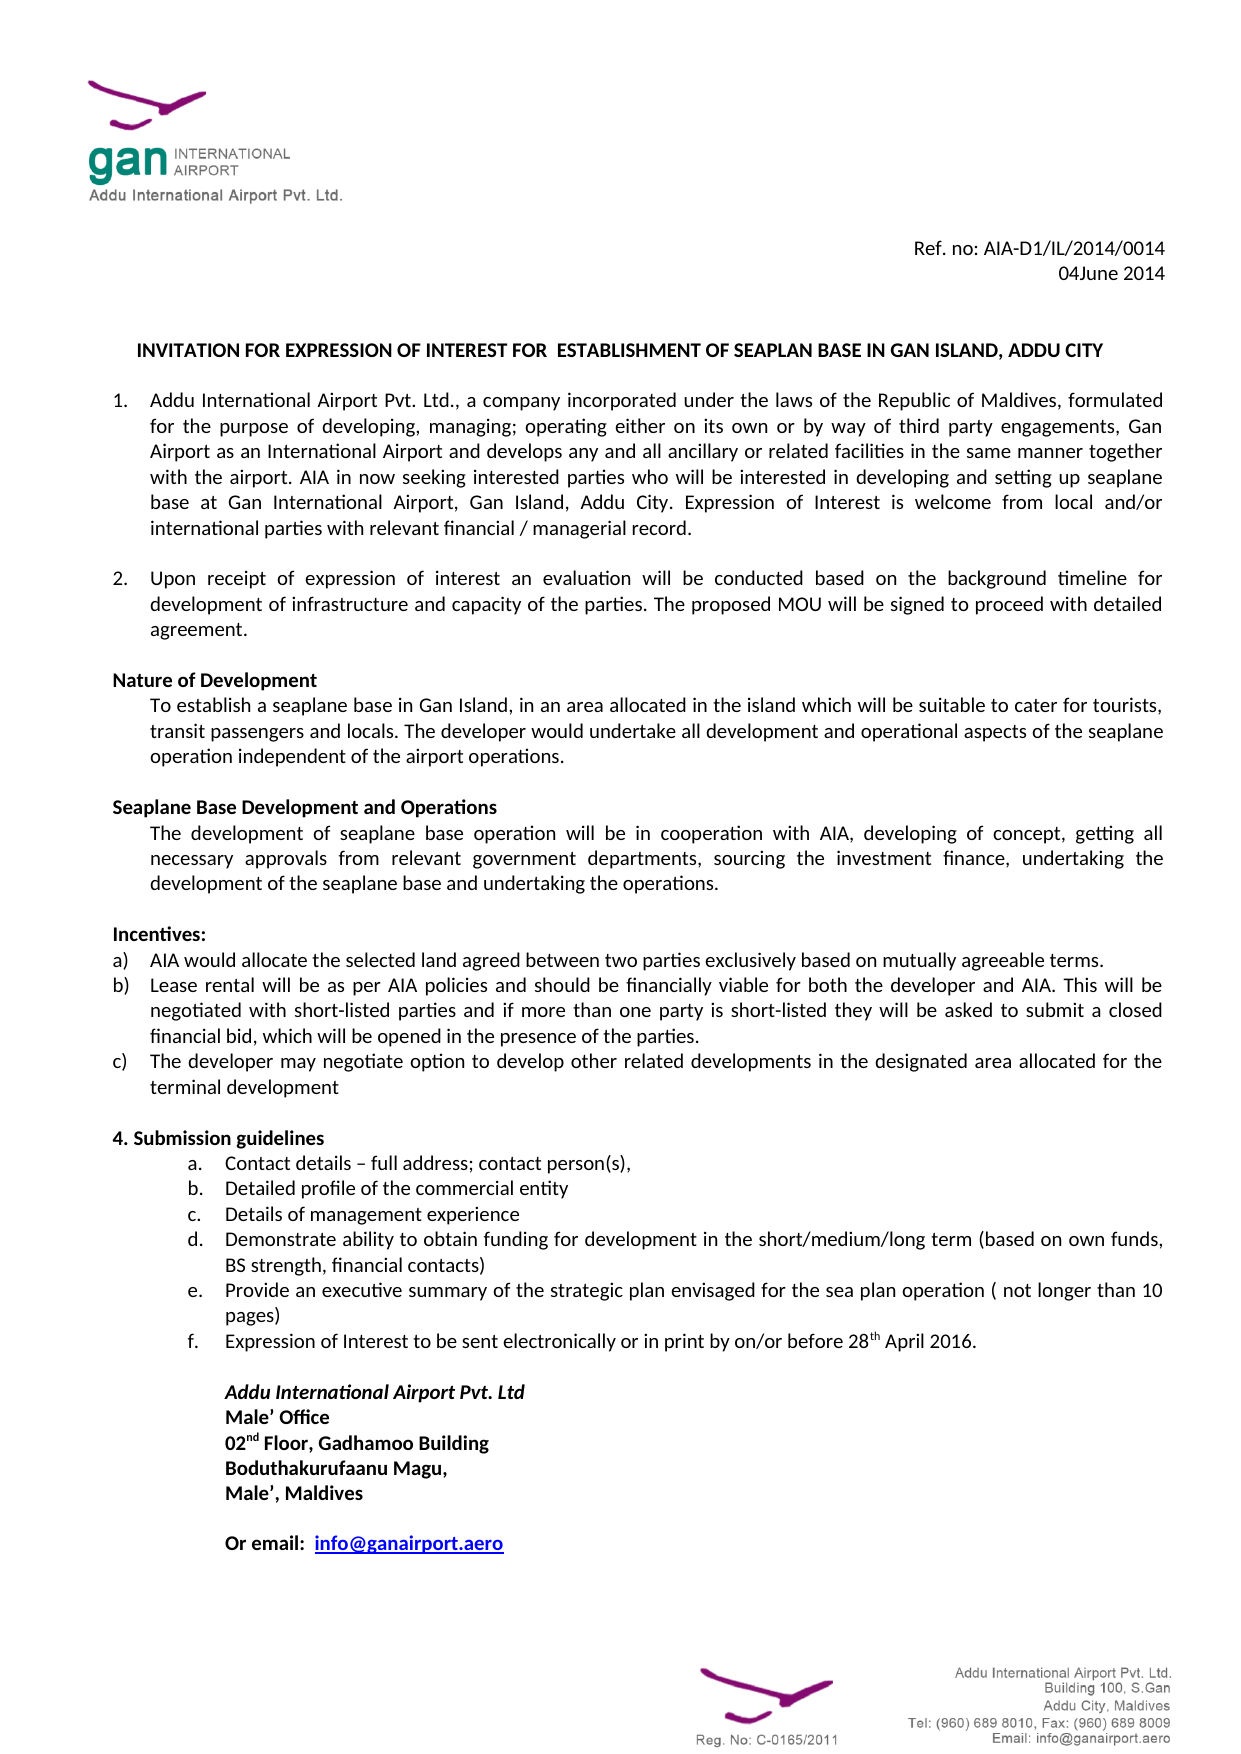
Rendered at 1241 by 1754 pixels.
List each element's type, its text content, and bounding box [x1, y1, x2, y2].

text Addu International Airport Pvt. Ltd [225, 1379, 1165, 1404]
text Or email: info@ganairport.aero [225, 1531, 1165, 1556]
list The development of seaplane base operation will be in cooperation with AIA, developing of concept, getting all necessary approvals from relevant government departments, sourcing the investment finance, undertaking the development of the seaplane base and undertaking the operations. [150, 820, 1165, 896]
text Ref. no: AIA-D1/IL/2014/0014 [75, 159, 1165, 261]
text Boduthakurufaanu Magu, [225, 1455, 1165, 1481]
list The developer may negotiate option to develop other related developments in the designated area allocated for the terminal development [112, 1048, 1165, 1099]
list Lease rental will be as per AIA policies and should be financially viable for both the developer and AIA. This will be negotiated with short-listed parties and if more than one party is short-listed they will be asked to submit a closed financial bid, which will be opened in the presence of the parties. [112, 972, 1165, 1048]
text Nature of Development [112, 667, 1165, 693]
text INVITATION FOR EXPRESSION OF INTEREST FOR ESTABLISHMENT OF SEAPLAN BASE IN GAN ISLAND, ADDU CITY [75, 337, 1165, 362]
list Provide an executive summary of the strategic plan envisaged for the sea plan operation ( not longer than 10 pages) [187, 1277, 1165, 1328]
text Incentives: [112, 921, 1165, 947]
text 4. Submission guidelines [112, 1125, 1165, 1150]
list Addu International Airport Pvt. Ltd., a company incorporated under the laws of the Republic of Maldives, formulated for the purpose of developing, managing; operating either on its own or by way of third party engagements, Gan Airport as an International Airport and develops any and all ancillary or related facilities in the same manner together with the airport. AIA in now seeking interested parties who will be interested in developing and setting up seaplane base at Gan International Airport, Gan Island, Addu City. Expression of Interest is welcome from local and/or international parties with relevant financial / managerial record. [112, 388, 1165, 540]
picture [18, 0, 1140, 225]
text Male’, Maldives [225, 1481, 1165, 1506]
text Seaplane Base Development and Operations [112, 794, 1165, 820]
text Male’ Office [225, 1404, 1165, 1430]
list AIA would allocate the selected land agreed between two parties exclusively based on mutually agreeable terms. [112, 947, 1165, 972]
list Demonstrate ability to obtain funding for development in the short/medium/long term (based on own funds, BS strength, financial contacts) [187, 1226, 1165, 1277]
list Expression of Interest to be sent electronically or in print by on/or before 28th April 2016. [187, 1328, 1165, 1353]
list Detailed profile of the commercial entity [187, 1176, 1165, 1201]
list To establish a seaplane base in Gan Island, in an area allocated in the island which will be suitable to cater for tourists, transit passengers and locals. The developer would undertake all development and operational aspects of the seaplane operation independent of the airport operations. [150, 693, 1165, 769]
text 02nd Floor, Gadhamoo Building [225, 1430, 1165, 1455]
list Contact details – full address; contact person(s), [187, 1150, 1165, 1176]
picture [115, 1643, 1241, 1754]
text 04June 2014 [75, 261, 1165, 286]
list Details of management experience [187, 1201, 1165, 1226]
list Upon receipt of expression of interest an evaluation will be conducted based on the background timeline for development of infrastructure and capacity of the parties. The proposed MOU will be signed to proceed with detailed agreement. [112, 566, 1165, 642]
